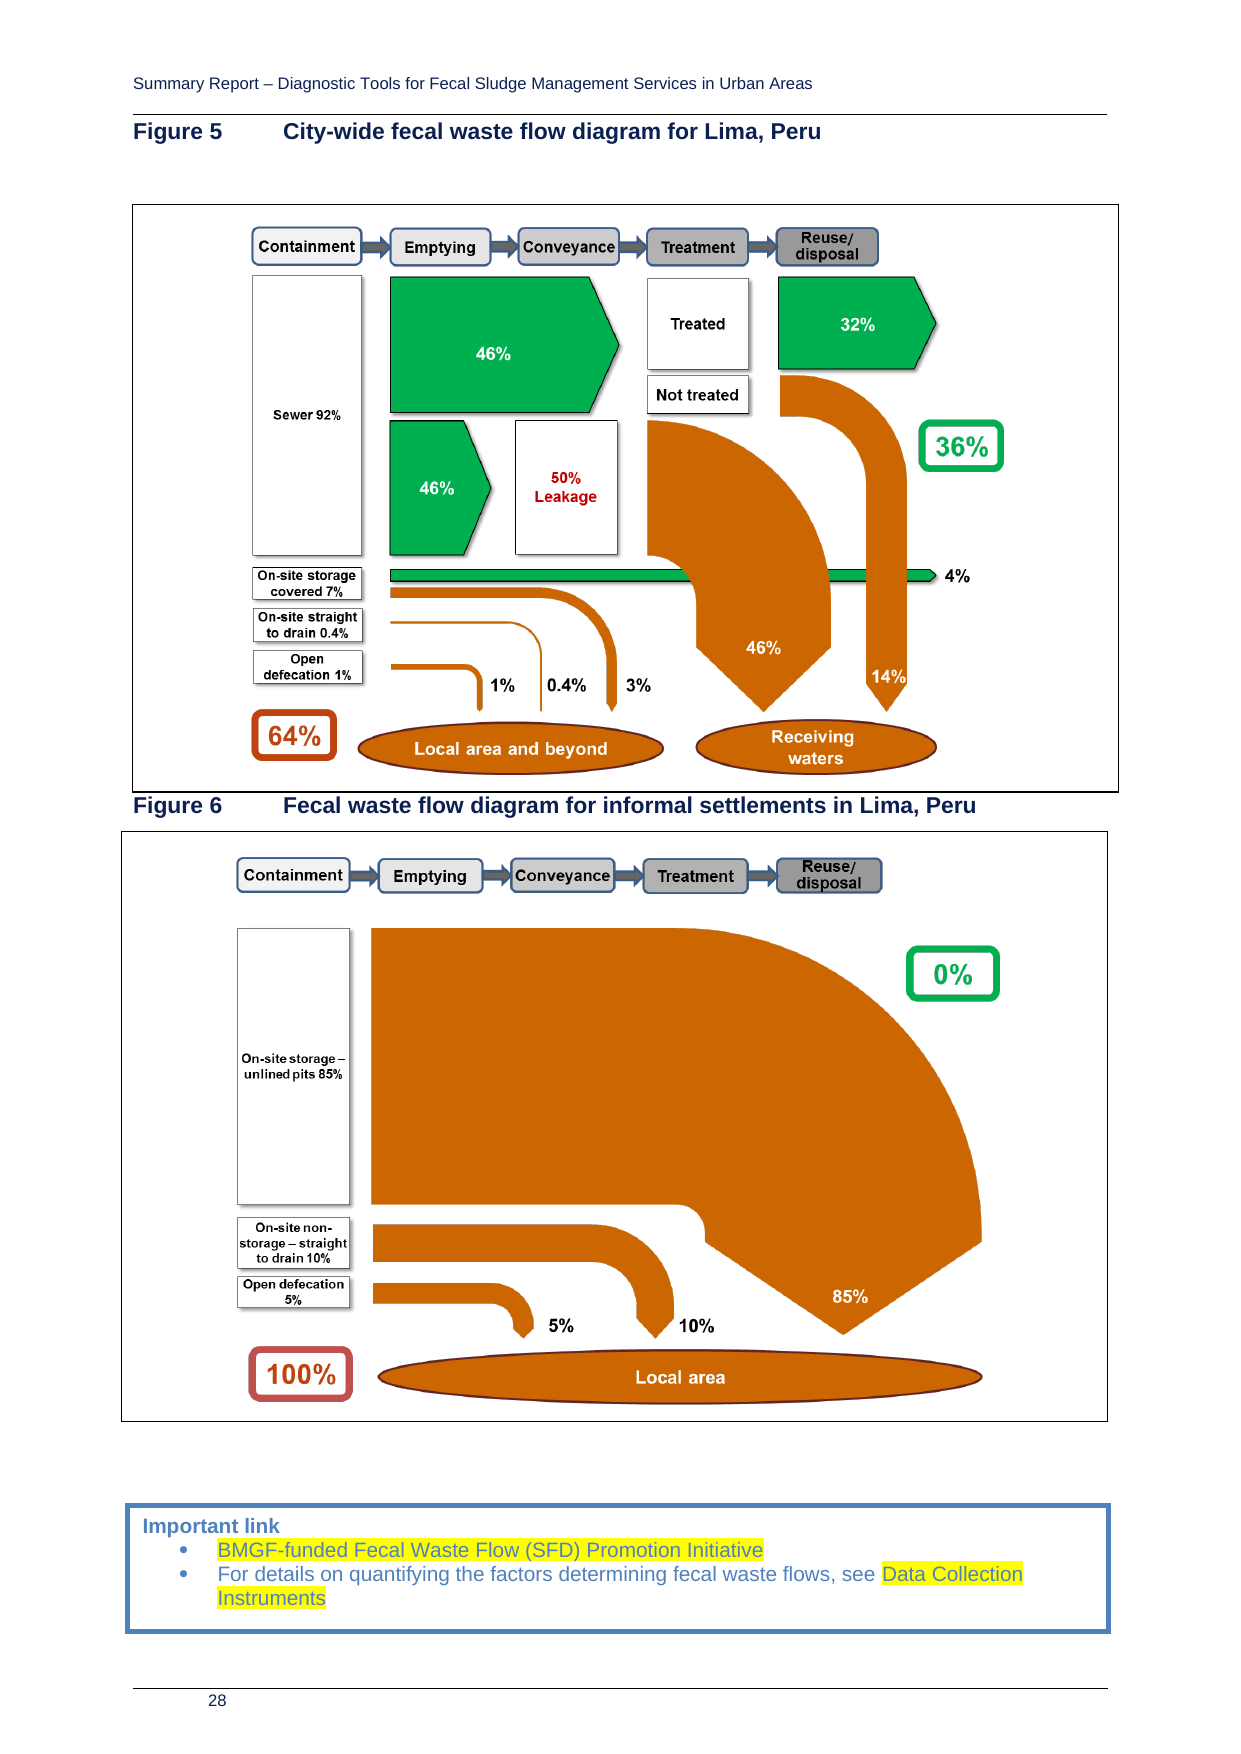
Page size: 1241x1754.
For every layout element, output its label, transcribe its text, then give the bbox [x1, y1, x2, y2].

picture [247, 223, 1004, 779]
text Figure 6 Fecal waste flow diagram for informal settlements in Lima, Peru [133, 793, 1107, 819]
table_header [122, 832, 1107, 1421]
text Figure 5 City-wide fecal waste flow diagram for Lima, Peru [133, 118, 1107, 144]
table_header [133, 205, 1118, 791]
picture [229, 851, 1000, 1407]
